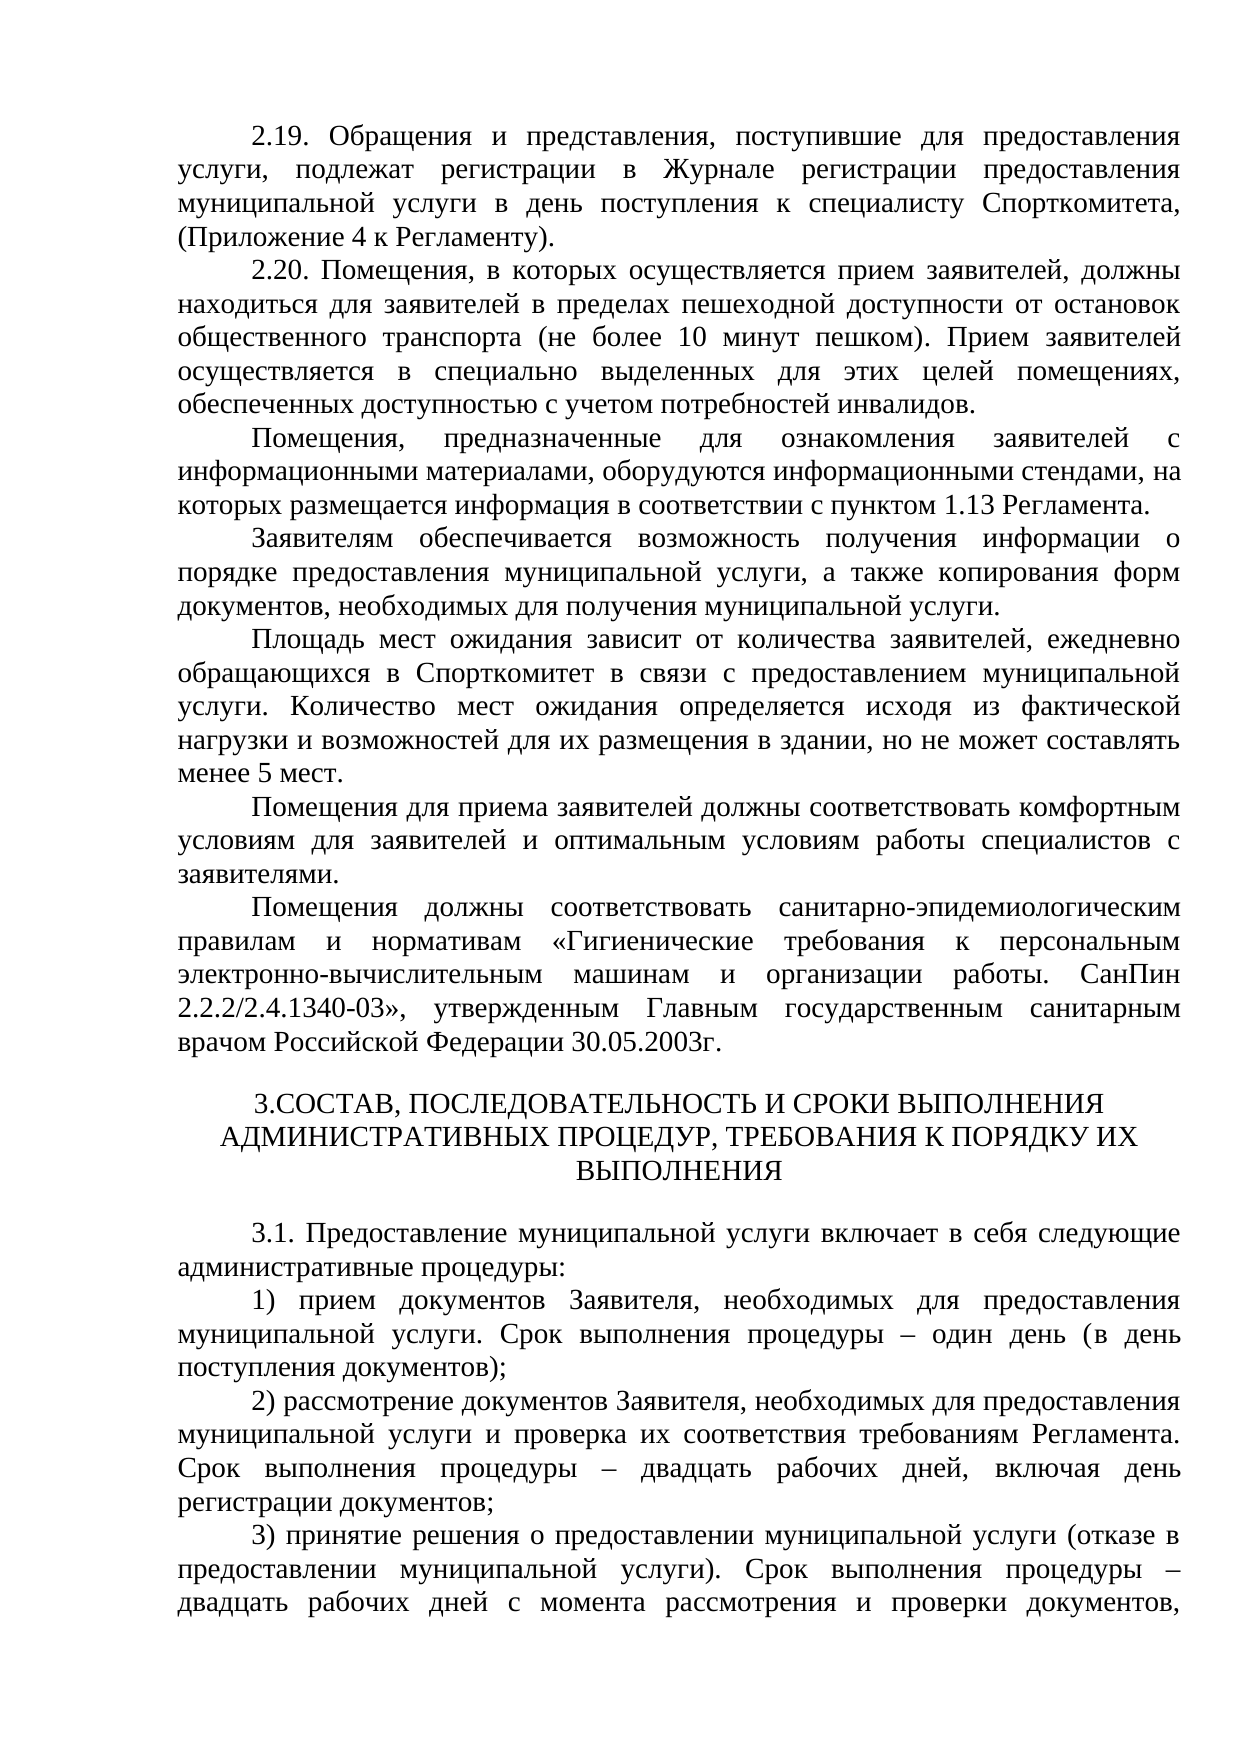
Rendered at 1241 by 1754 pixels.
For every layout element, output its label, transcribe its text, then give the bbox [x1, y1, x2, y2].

list 2.20. Помещения, в которых осуществляется прием заявителей, должны находиться для заявителей в пределах пешеходной доступности от остановок общественного транспорта (не более 10 минут пешком). Прием заявителей осуществляется в специально выделенных для этих целей помещениях, обеспеченных доступностью с учетом потребностей инвалидов. [177, 252, 1181, 420]
text 2.19. Обращения и представления, поступившие для предоставления услуги, подлежат регистрации в Журнале регистрации предоставления муниципальной услуги в день поступления к специалисту Спорткомитета, (Приложение 4 к Регламенту). [177, 118, 1181, 252]
text 3.СОСТАВ, ПОСЛЕДОВАТЕЛЬНОСТЬ И СРОКИ ВЫПОЛНЕНИЯ АДМИНИСТРАТИВНЫХ ПРОЦЕДУР, ТРЕБОВАНИЯ К ПОРЯДКУ ИХ ВЫПОЛНЕНИЯ [177, 1086, 1181, 1187]
text 1) прием документов Заявителя, необходимых для предоставления муниципальной услуги. Срок выполнения процедуры – один день (в день поступления документов); [177, 1282, 1181, 1383]
text 2) рассмотрение документов Заявителя, необходимых для предоставления муниципальной услуги и проверка их соответствия требованиям Регламента. Срок выполнения процедуры – двадцать рабочих дней, включая день регистрации документов; [177, 1383, 1181, 1517]
text Площадь мест ожидания зависит от количества заявителей, ежедневно обращающихся в Спорткомитет в связи с предоставлением муниципальной услуги. Количество мест ожидания определяется исходя из фактической нагрузки и возможностей для их размещения в здании, но не может составлять менее 5 мест. [177, 621, 1181, 789]
text 3.1. Предоставление муниципальной услуги включает в себя следующие административные процедуры: [177, 1215, 1181, 1282]
text Помещения для приема заявителей должны соответствовать комфортным условиям для заявителей и оптимальным условиям работы специалистов с заявителями. [177, 789, 1181, 889]
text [177, 1517, 1181, 1618]
text Заявителям обеспечивается возможность получения информации о порядке предоставления муниципальной услуги, а также копирования форм документов, необходимых для получения муниципальной услуги. [177, 521, 1181, 621]
text Помещения должны соответствовать санитарно-эпидемиологическим правилам и нормативам «Гигиенические требования к персональным электронно-вычислительным машинам и организации работы. СанПин 2.2.2/2.4.1340-03», утвержденным Главным государственным санитарным врачом Российской Федерации 30.05.2003г. [177, 889, 1181, 1057]
text Помещения, предназначенные для ознакомления заявителей с информационными материалами, оборудуются информационными стендами, на которых размещается информация в соответствии с пунктом 1.13 Регламента. [177, 420, 1181, 521]
